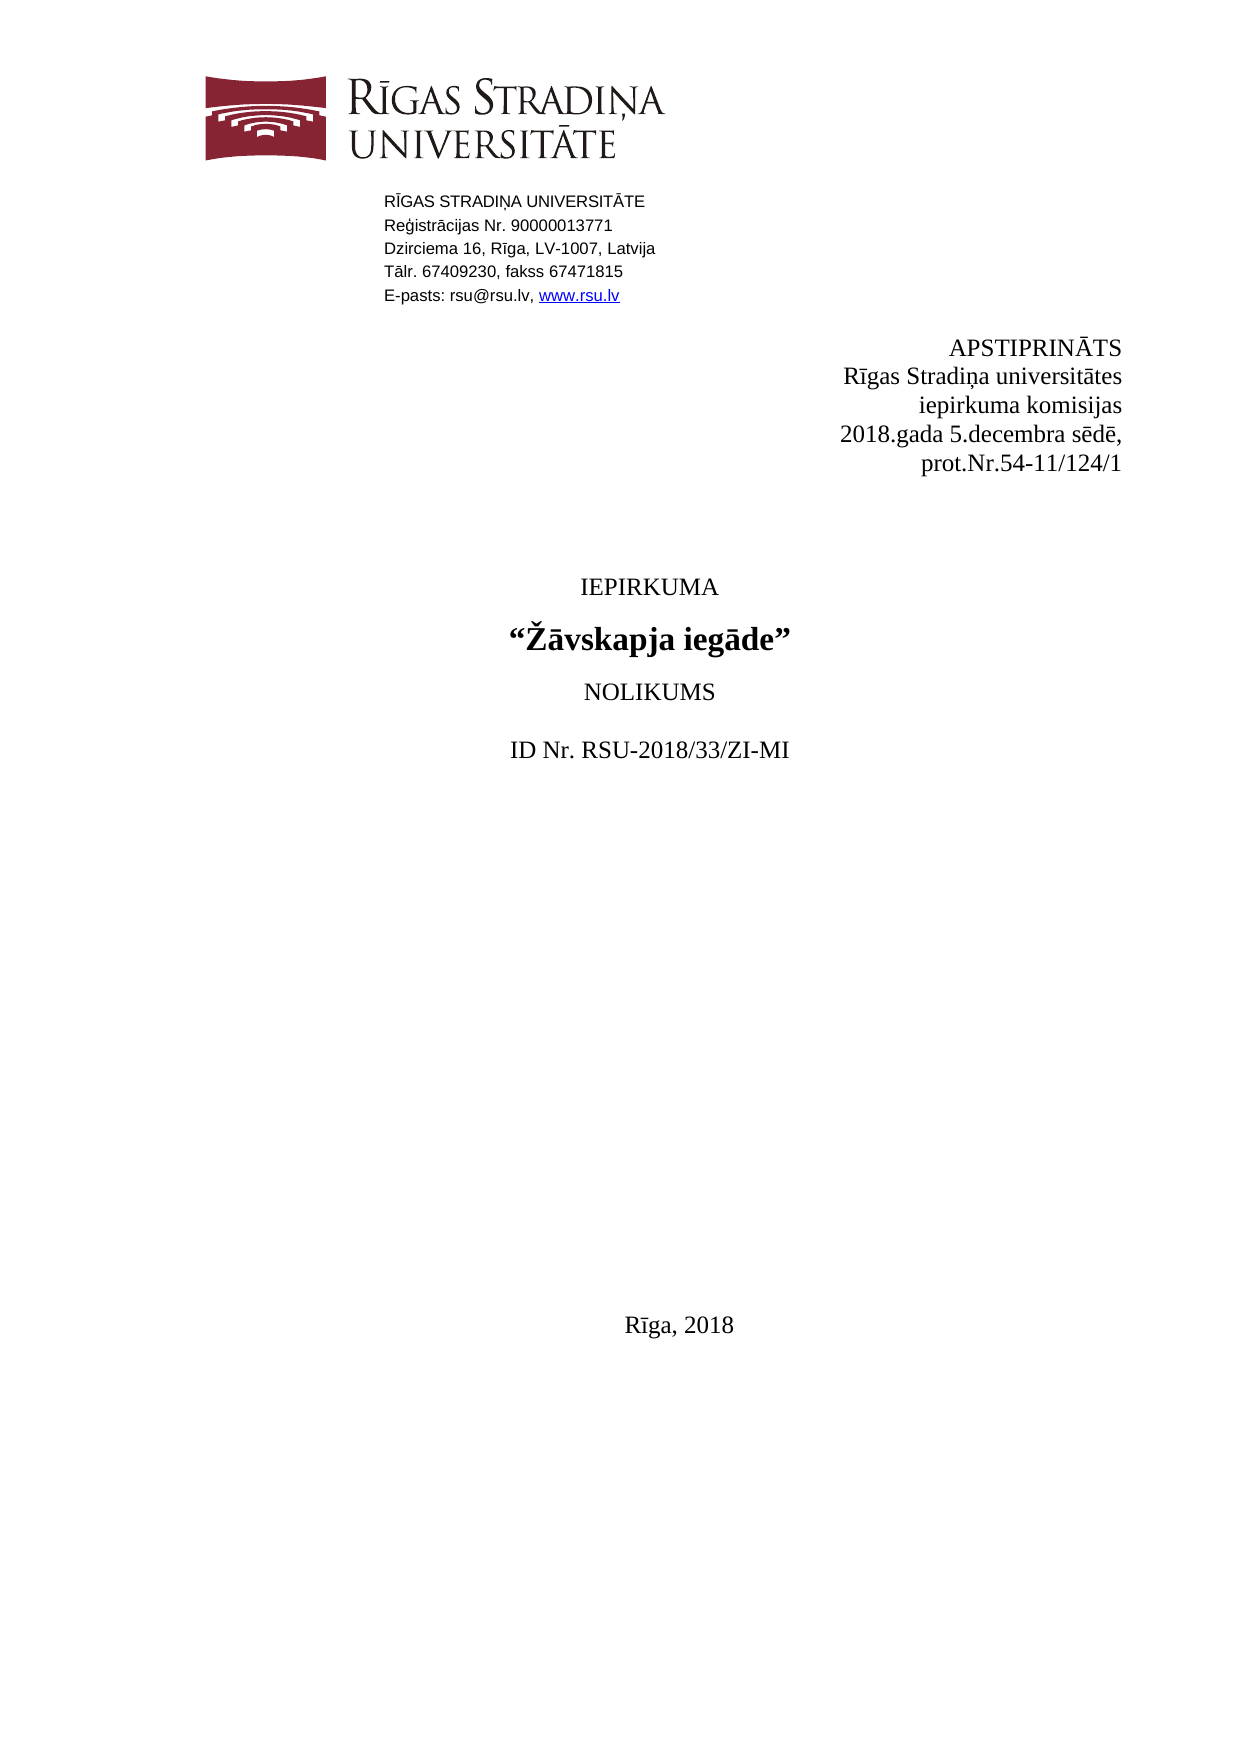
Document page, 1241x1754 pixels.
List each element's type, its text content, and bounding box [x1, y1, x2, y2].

text Rīga, 2018 [177, 1310, 1122, 1339]
text 2018.gada 5.decembra sēdē, [620, 419, 1122, 448]
text IEPIRKUMA [177, 572, 1122, 601]
text Rīgas Stradiņa universitātes [709, 361, 1122, 390]
text ID Nr. RSU-2018/33/ZI-MI [177, 735, 1122, 764]
text APSTIPRINĀTS [709, 304, 1122, 361]
text NOLIKUMS [177, 677, 1122, 706]
text iepirkuma komisijas [709, 390, 1122, 419]
text “Žāvskapja iegāde” [177, 619, 1122, 658]
text prot.Nr.54-11/124/1 [620, 448, 1122, 476]
